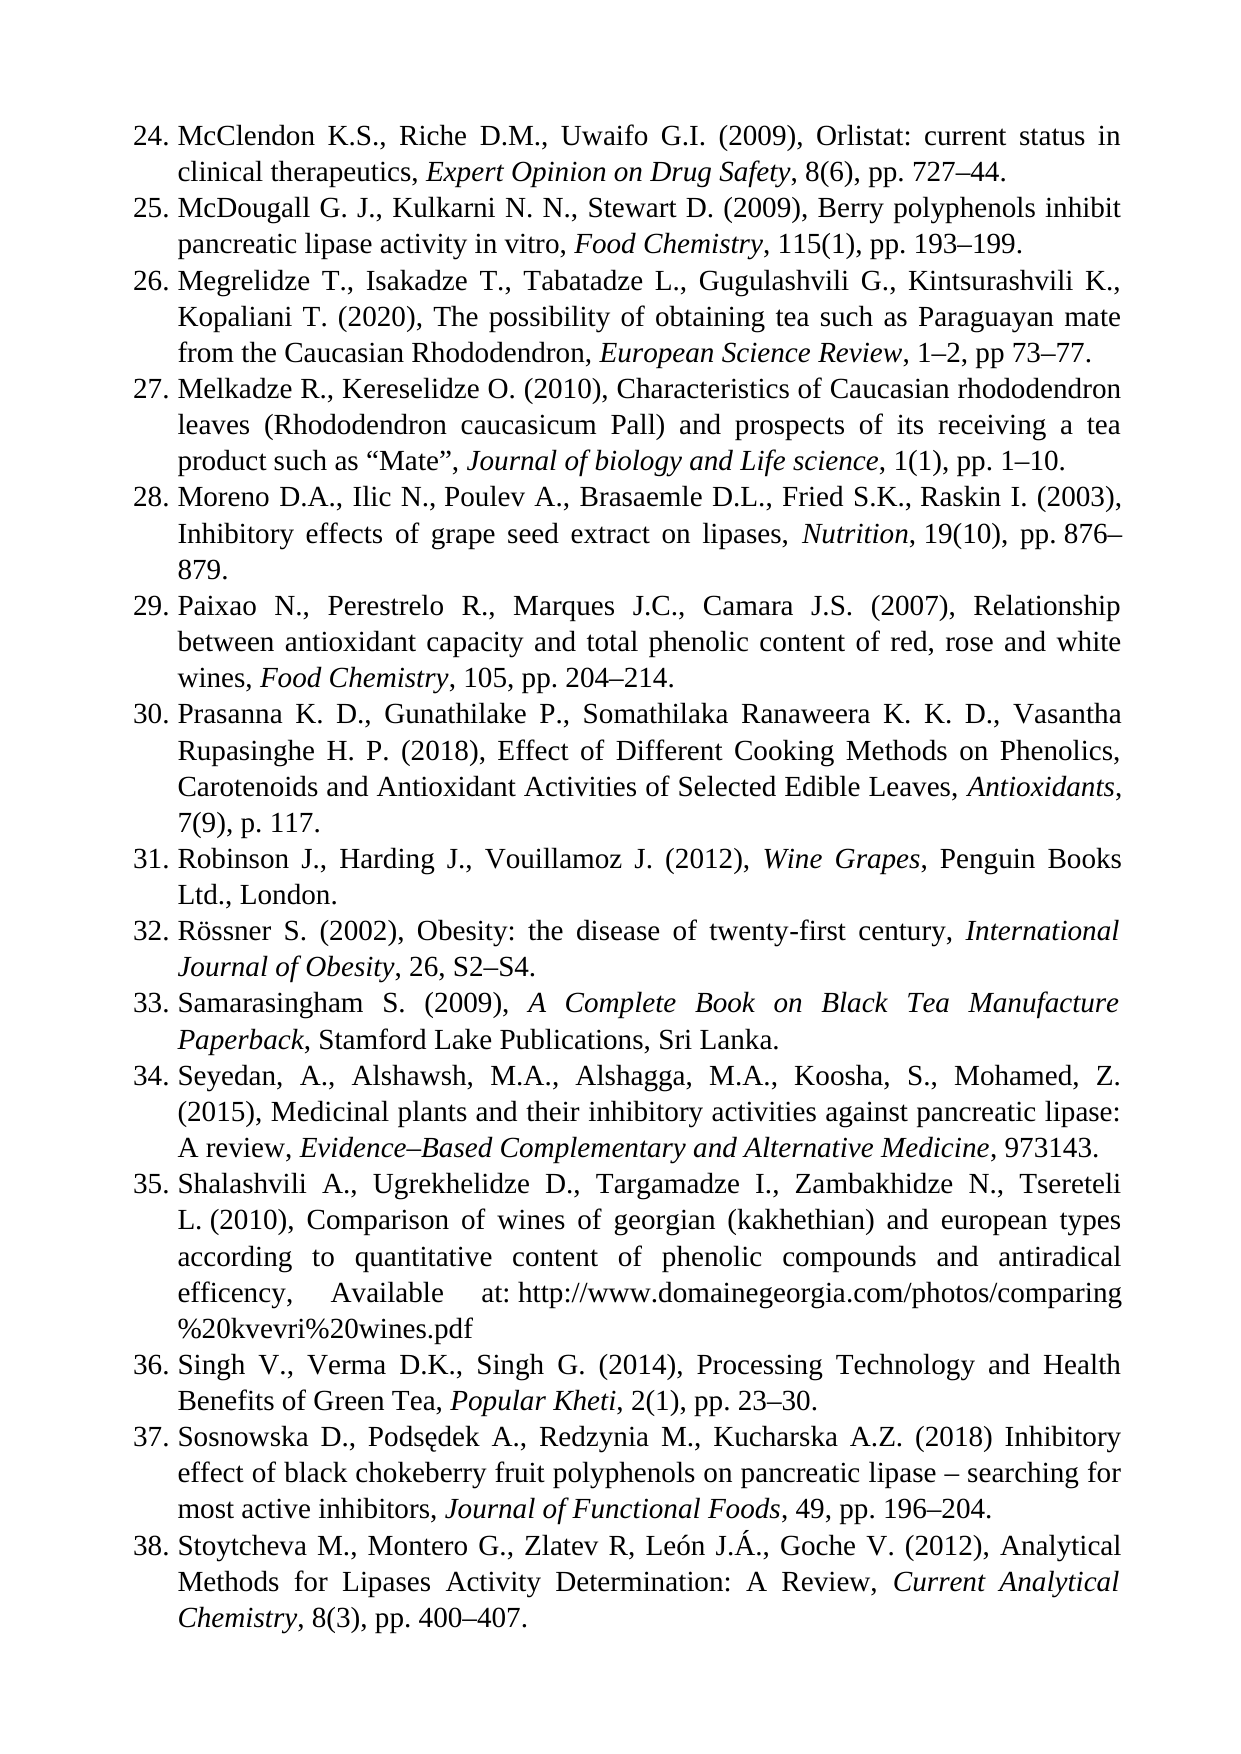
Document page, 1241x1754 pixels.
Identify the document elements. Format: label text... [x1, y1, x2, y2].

list Megrelidze T., Isakadze T., Tabatadze L., Gugulashvili G., Kintsurashvili K., Kopaliani T. (2020), The possibility of obtaining tea such as Paraguayan mate from the Caucasian Rhododendron, European Science Review, 1–2, pp 73–77. [133, 263, 1122, 368]
list Stoytcheva M., Montero G., Zlatev R, León J.Á., Goche V. (2012), Analytical Methods for Lipases Activity Determination: A Review, Current Analytical Chemistry, 8(3), pp. 400–407. [133, 1528, 1122, 1634]
list Seyedan, A., Alshawsh, M.A., Alshagga, M.A., Koosha, S., Mohamed, Z. (2015), Medicinal plants and their inhibitory activities against pancreatic lipase: A review, Evidence–Based Complementary and Alternative Medicine, 973143. [133, 1058, 1122, 1164]
list Shalashvili A., Ugrekhelidze D., Targamadze I., Zambakhidze N., Tsereteli L. (2010), Comparison of wines of georgian (kakhethian) and european types according to quantitative content of phenolic compounds and antiradical efficency, Available at: http://www.domainegeorgia.com/photos/comparing%20kvevri%20wines.pdf [133, 1166, 1122, 1344]
list Rössner S. (2002), Obesity: the disease of twenty-first century, International Journal of Obesity, 26, S2–S4. [133, 913, 1122, 983]
list Samarasingham S. (2009), A Complete Book on Black Tea Manufacture Paperback, Stamford Lake Publications, Sri Lanka. [133, 986, 1122, 1055]
list Moreno D.A., Ilic N., Poulev A., Brasaemle D.L., Fried S.K., Raskin I. (2003), Inhibitory effects of grape seed extract on lipases, Nutrition, 19(10), pp. 876–879. [133, 479, 1122, 585]
list Paixao N., Perestrelo R., Marques J.C., Camara J.S. (2007), Relationship between antioxidant capacity and total phenolic content of red, rose and white wines, Food Chemistry, 105, pp. 204–214. [133, 588, 1122, 694]
list Robinson J., Harding J., Vouillamoz J. (2012), Wine Grapes, Penguin Books Ltd., London. [133, 841, 1122, 911]
list Prasanna K. D., Gunathilake P., Somathilaka Ranaweera K. K. D., Vasantha Rupasinghe H. P. (2018), Effect of Different Cooking Methods on Phenolics, Carotenoids and Antioxidant Activities of Selected Edible Leaves, Antioxidants, 7(9), p. 117. [133, 696, 1122, 838]
list Sosnowska D., Podsędek A., Redzynia M., Kucharska A.Z. (2018) Inhibitory effect of black chokeberry fruit polyphenols on pancreatic lipase – searching for most active inhibitors, Journal of Functional Foods, 49, pp. 196–204. [133, 1419, 1122, 1525]
list McDougall G. J., Kulkarni N. N., Stewart D. (2009), Berry polyphenols inhibit pancreatic lipase activity in vitro, Food Chemistry, 115(1), pp. 193–199. [133, 190, 1122, 260]
list McClendon K.S., Riche D.M., Uwaifo G.I. (2009), Orlistat: current status in clinical therapeutics, Expert Opinion on Drug Safety, 8(6), pp. 727–44. [133, 118, 1122, 188]
list Singh V., Verma D.K., Singh G. (2014), Processing Technology and Health Benefits of Green Tea, Popular Kheti, 2(1), pp. 23–30. [133, 1347, 1122, 1417]
list Melkadze R., Kereselidze O. (2010), Characteristics of Caucasian rhododendron leaves (Rhododendron caucasicum Pall) and prospects of its receiving a tea product such as “Mate”, Journal of biology and Life science, 1(1), pp. 1–10. [133, 371, 1122, 477]
